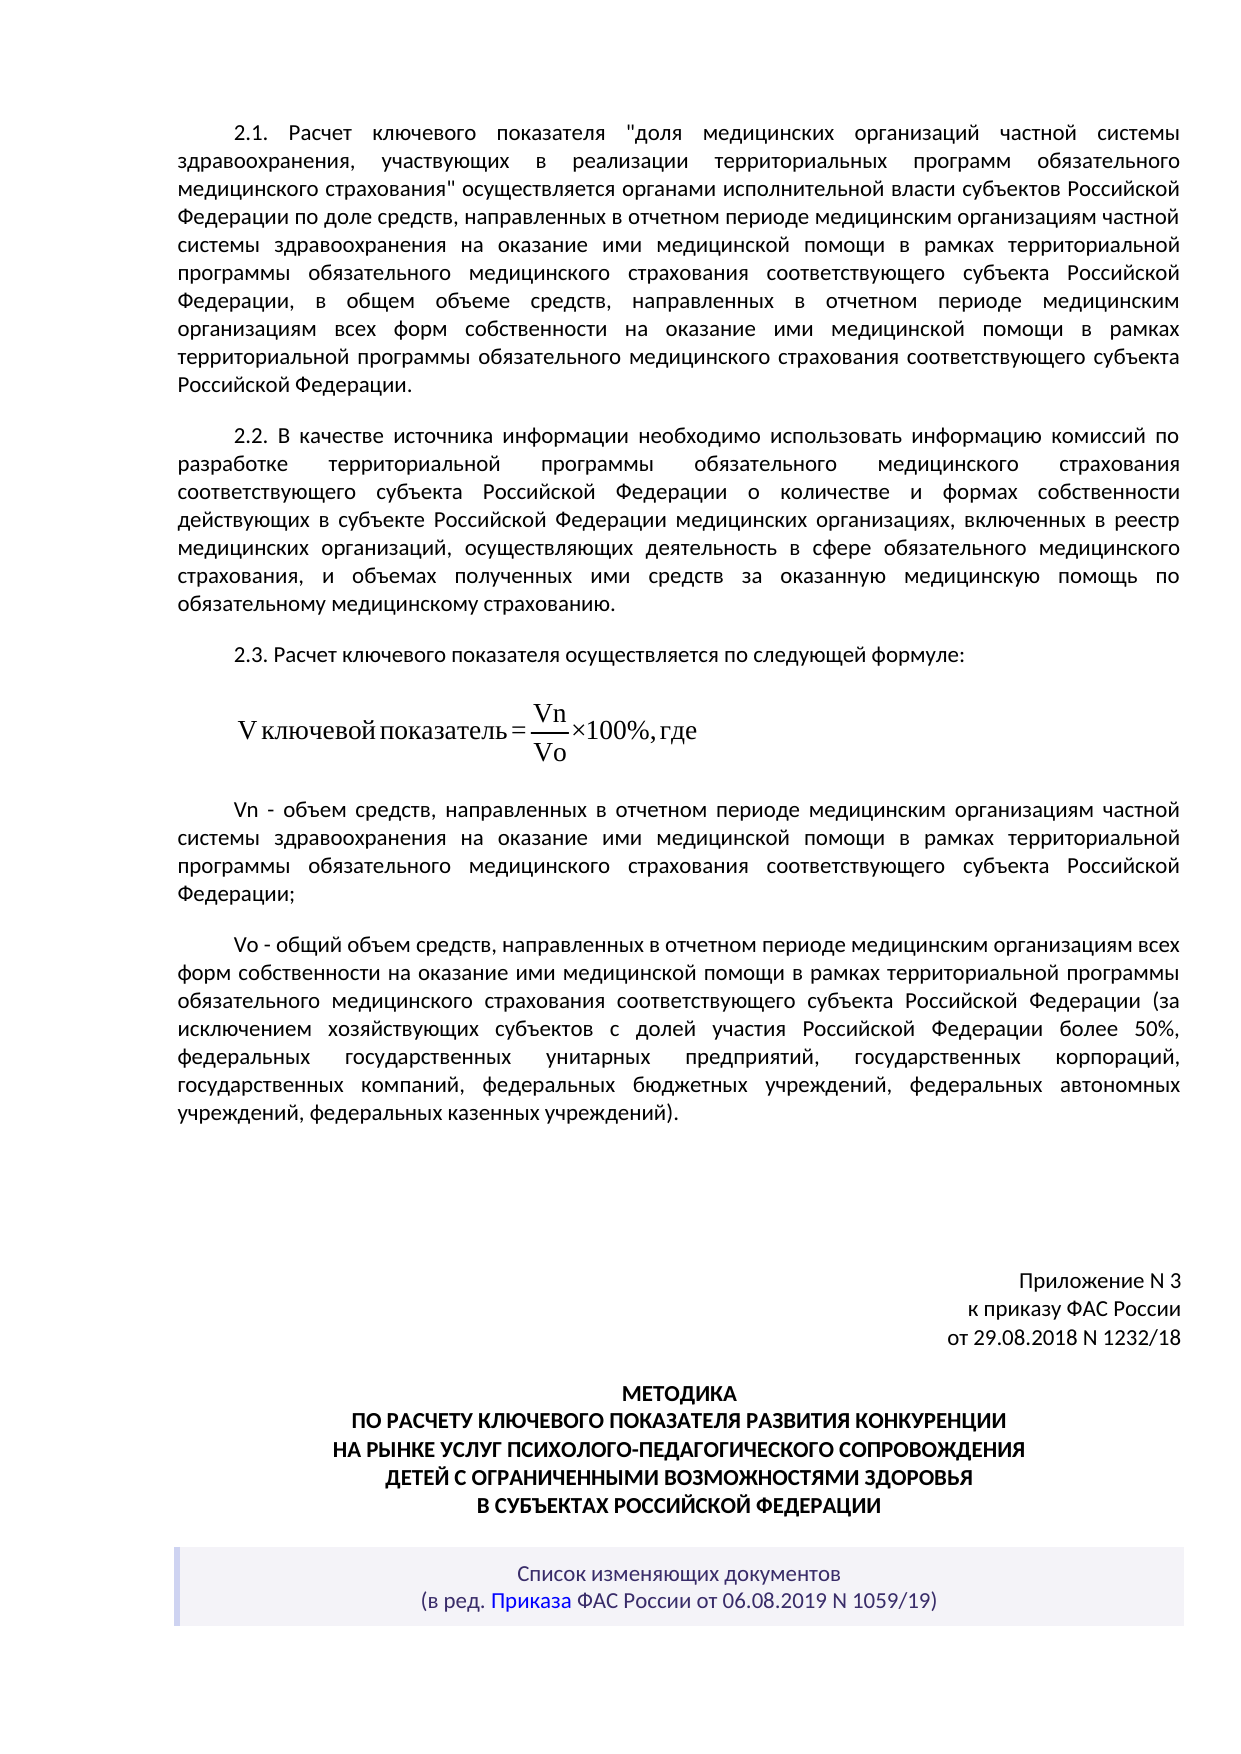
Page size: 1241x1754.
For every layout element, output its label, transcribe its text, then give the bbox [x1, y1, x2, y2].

text Vo - общий объем средств, направленных в отчетном периоде медицинским организациям всех форм собственности на оказание ими медицинской помощи в рамках территориальной программы обязательного медицинского страхования соответствующего субъекта Российской Федерации (за исключением хозяйствующих субъектов с долей участия Российской Федерации более 50%, федеральных государственных унитарных предприятий, государственных корпораций, государственных компаний, федеральных бюджетных учреждений, федеральных автономных учреждений, федеральных казенных учреждений). [177, 930, 1181, 1126]
title МЕТОДИКА [177, 1379, 1181, 1407]
text от 29.08.2018 N 1232/18 [177, 1323, 1181, 1351]
title ПО РАСЧЕТУ КЛЮЧЕВОГО ПОКАЗАТЕЛЯ РАЗВИТИЯ КОНКУРЕНЦИИ [177, 1407, 1181, 1435]
text 2.3. Расчет ключевого показателя осуществляется по следующей формуле: [177, 640, 1181, 668]
text Приложение N 3 [177, 1267, 1181, 1294]
text к приказу ФАС России [177, 1294, 1181, 1323]
text Vn - объем средств, направленных в отчетном периоде медицинским организациям частной системы здравоохранения на оказание ими медицинской помощи в рамках территориальной программы обязательного медицинского страхования соответствующего субъекта Российской Федерации; [177, 795, 1181, 907]
title В СУБЪЕКТАХ РОССИЙСКОЙ ФЕДЕРАЦИИ [177, 1491, 1181, 1519]
table_header Список изменяющих документов (в ред. Приказа ФАС России от 06.08.2019 N 1059/19) [180, 1547, 1178, 1626]
title ДЕТЕЙ С ОГРАНИЧЕННЫМИ ВОЗМОЖНОСТЯМИ ЗДОРОВЬЯ [177, 1463, 1181, 1491]
title НА РЫНКЕ УСЛУГ ПСИХОЛОГО-ПЕДАГОГИЧЕСКОГО СОПРОВОЖДЕНИЯ [177, 1435, 1181, 1463]
text 2.1. Расчет ключевого показателя "доля медицинских организаций частной системы здравоохранения, участвующих в реализации территориальных программ обязательного медицинского страхования" осуществляется органами исполнительной власти субъектов Российской Федерации по доле средств, направленных в отчетном периоде медицинским организациям частной системы здравоохранения на оказание ими медицинской помощи в рамках территориальной программы обязательного медицинского страхования соответствующего субъекта Российской Федерации, в общем объеме средств, направленных в отчетном периоде медицинским организациям всех форм собственности на оказание ими медицинской помощи в рамках территориальной программы обязательного медицинского страхования соответствующего субъекта Российской Федерации. [177, 118, 1181, 398]
text 2.2. В качестве источника информации необходимо использовать информацию комиссий по разработке территориальной программы обязательного медицинского страхования соответствующего субъекта Российской Федерации о количестве и формах собственности действующих в субъекте Российской Федерации медицинских организациях, включенных в реестр медицинских организаций, осуществляющих деятельность в сфере обязательного медицинского страхования, и объемах полученных ими средств за оказанную медицинскую помощь по обязательному медицинскому страхованию. [177, 421, 1181, 617]
